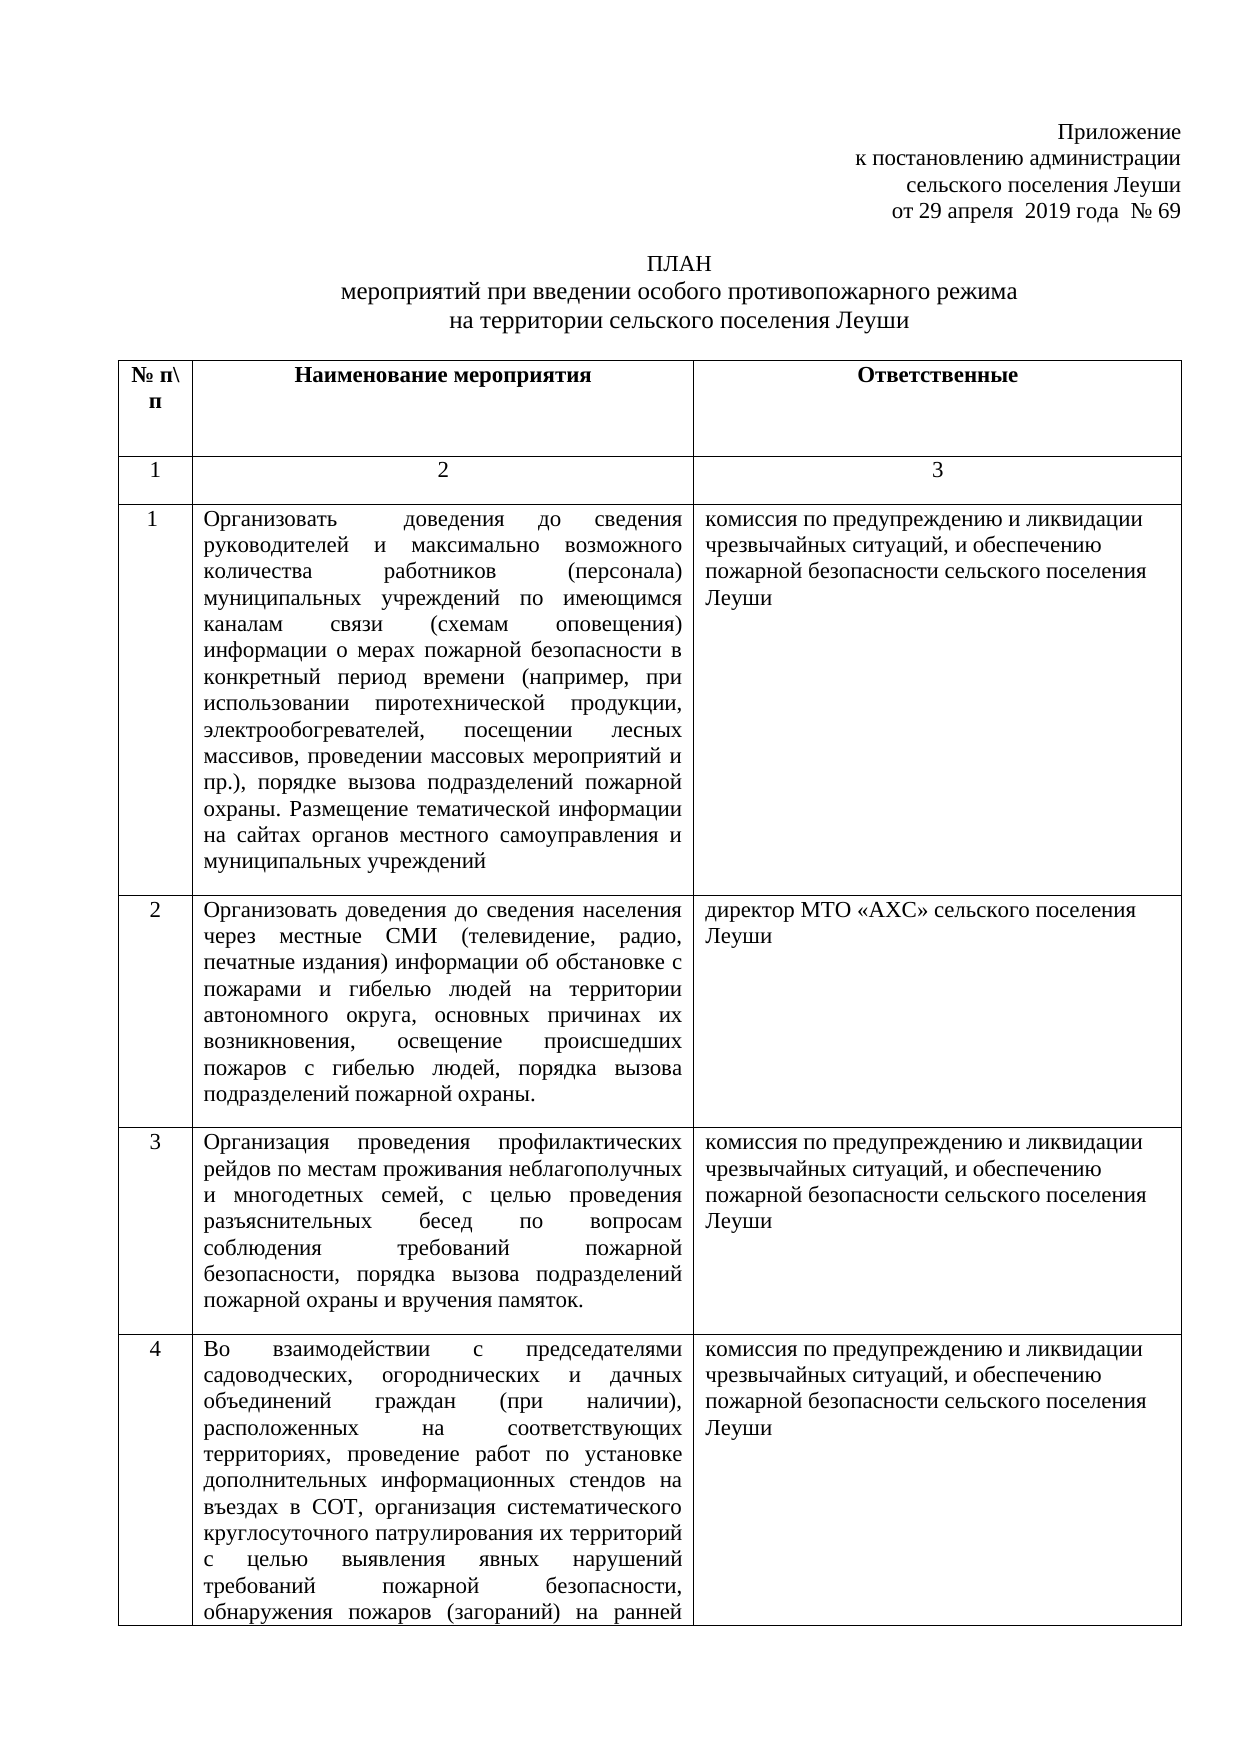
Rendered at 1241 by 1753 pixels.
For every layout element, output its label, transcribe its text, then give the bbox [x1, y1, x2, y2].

table_cell комиссия по предупреждению и ликвидации чрезвычайных ситуаций, и обеспечению пожарной безопасности сельского поселения Леуши [694, 505, 1181, 894]
text на территории сельского поселения Леуши [177, 305, 1181, 334]
table_cell 1 [119, 505, 192, 894]
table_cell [193, 1335, 693, 1624]
text сельского поселения Леуши [177, 171, 1181, 197]
text ПЛАН [177, 250, 1181, 276]
table_cell Организовать доведения до сведения населения через местные СМИ (телевидение, радио, печатные издания) информации об обстановке с пожарами и гибелью людей на территории автономного округа, основных причинах их возникновения, освещение происшедших пожаров с гибелью людей, порядка вызова подразделений пожарной охраны. [193, 896, 693, 1127]
text к постановлению администрации [177, 144, 1181, 171]
table_cell Организовать доведения до сведения руководителей и максимально возможного количества работников (персонала) муниципальных учреждений по имеющимся каналам связи (схемам оповещения) информации о мерах пожарной безопасности в конкретный период времени (например, при использовании пиротехнической продукции, электрообогревателей, посещении лесных массивов, проведении массовых мероприятий и пр.), порядке вызова подразделений пожарной охраны. Размещение тематической информации на сайтах органов местного самоуправления и муниципальных учреждений [193, 505, 693, 894]
text от 29 апреля 2019 года № 69 [177, 197, 1181, 223]
table_cell Организация проведения профилактических рейдов по местам проживания неблагополучных и многодетных семей, с целью проведения разъяснительных бесед по вопросам соблюдения требований пожарной безопасности, порядка вызова подразделений пожарной охраны и вручения памяток. [193, 1128, 693, 1334]
table_cell 3 [694, 457, 1181, 504]
table_cell 2 [193, 457, 693, 504]
table_cell 4 [119, 1335, 192, 1624]
table_header Ответственные [694, 361, 1181, 456]
table_header № п\п [119, 361, 192, 456]
text мероприятий при введении особого противопожарного режима [177, 276, 1181, 305]
table_cell комиссия по предупреждению и ликвидации чрезвычайных ситуаций, и обеспечению пожарной безопасности сельского поселения Леуши [694, 1128, 1181, 1334]
table_cell 1 [119, 457, 192, 504]
table_cell 3 [119, 1128, 192, 1334]
table_header Наименование мероприятия [193, 361, 693, 456]
text Приложение [472, 118, 1181, 144]
table_cell 2 [119, 896, 192, 1127]
table_cell директор МТО «АХС» сельского поселения Леуши [694, 896, 1181, 1127]
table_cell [694, 1335, 1181, 1624]
